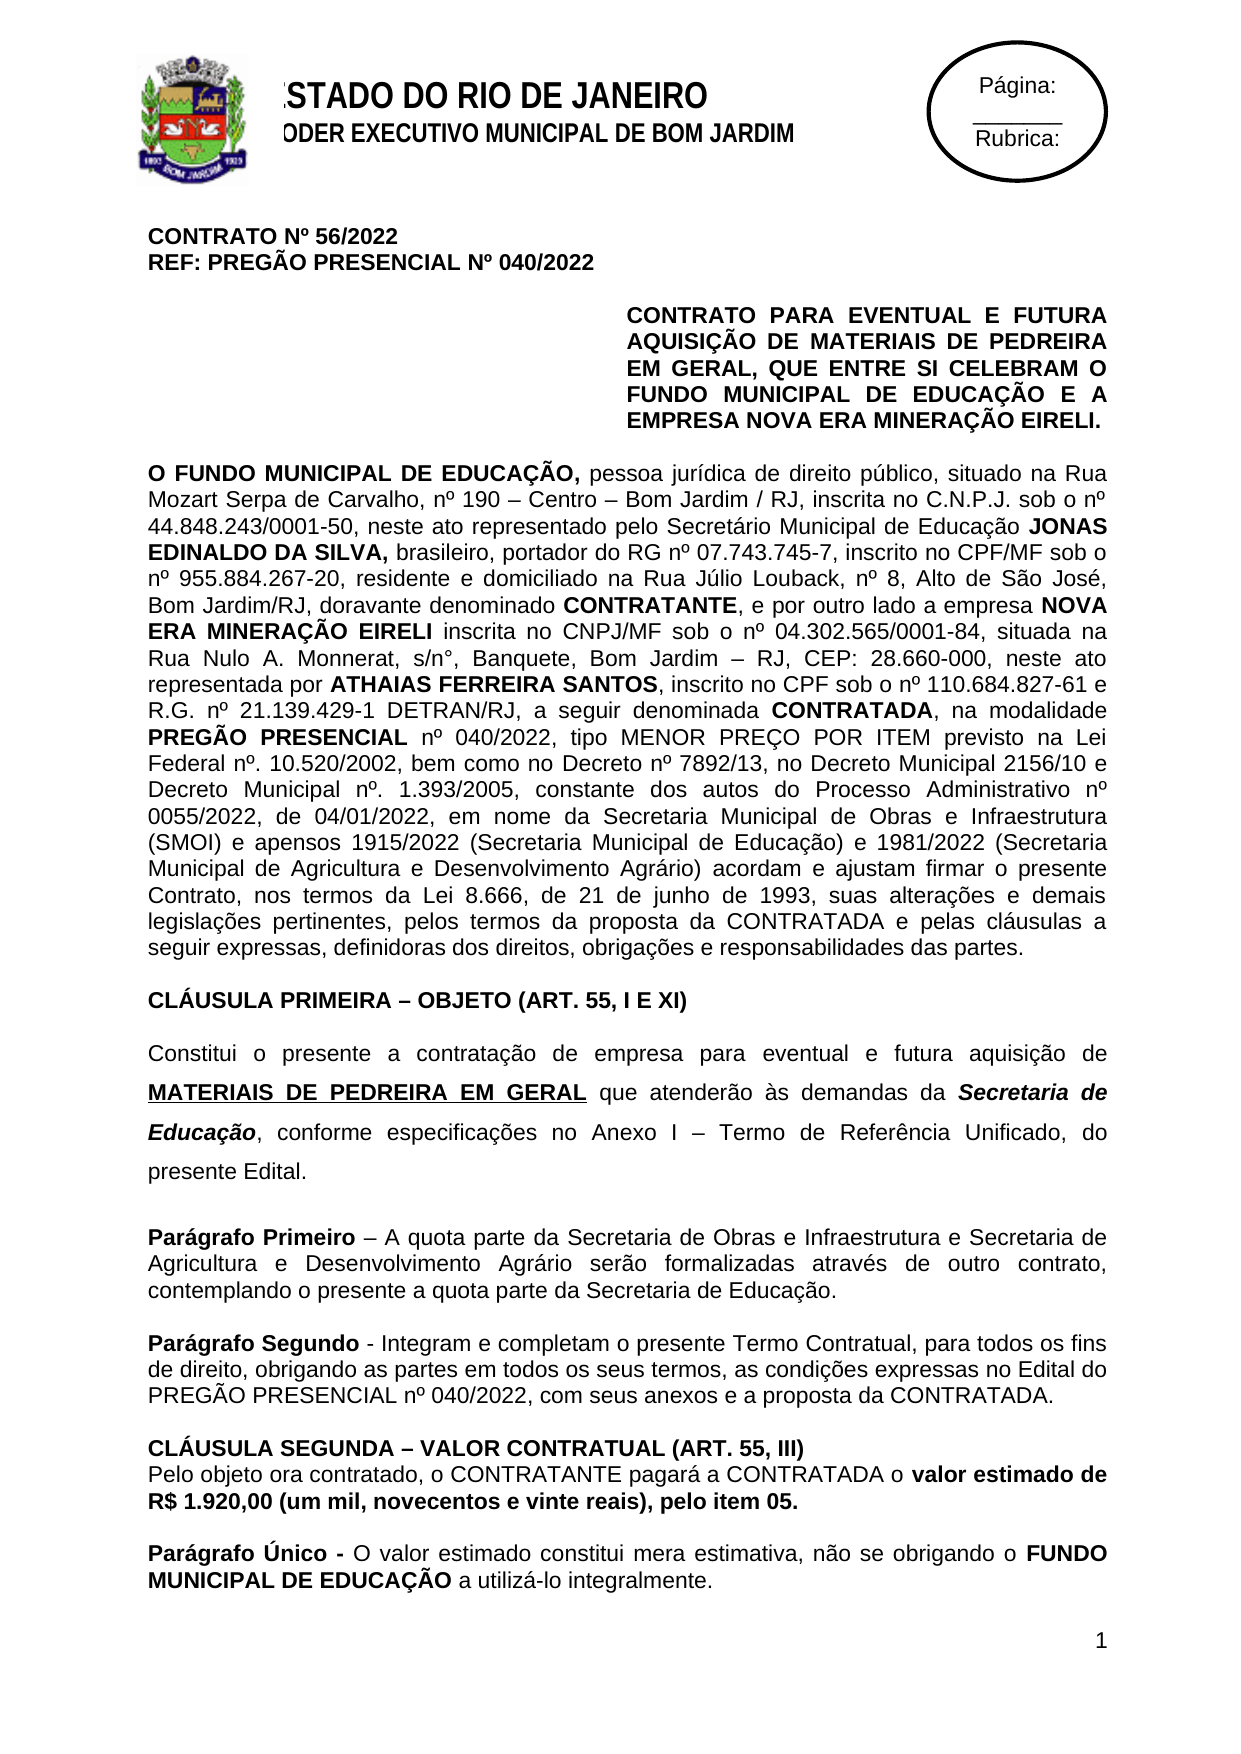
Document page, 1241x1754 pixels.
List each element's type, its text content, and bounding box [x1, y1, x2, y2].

text REF: Nº [148, 249, 1107, 276]
text CONTRATO Nº / [148, 201, 1107, 249]
text CONTRATO PARA , QUE ENTRE SI CELEBRAM O FUNDO MUNICIPAL DE EDUCAÇÃO E A EMPRESA NOVA ERA MINERAÇÃO EIRELI. [626, 302, 1107, 434]
text Parágrafo Segundo - Integram e completam o presente Termo Contratual, para todos os fins de direito, obrigando as partes em todos os seus termos, as condições expressas no Edital do nº , com seus anexos e a proposta da CONTRATADA. [148, 1329, 1107, 1408]
text Parágrafo Único - O valor estimado constitui mera estimativa, não se obrigando o FUNDO MUNICIPAL DE EDUCAÇÃO a utilizá-lo integralmente. [148, 1540, 1107, 1593]
text Parágrafo Primeiro – A quota parte da Secretaria de Obras e Infraestrutura e Secretaria de Agricultura e Desenvolvimento Agrário serão formalizadas através de outro contrato, contemplando o presente a quota parte da Secretaria de Educação. [148, 1224, 1107, 1303]
text Pelo objeto ora contratado, o CONTRATANTE pagará a CONTRATADA o valor estimado de R$ 1.920,00 (um mil, novecentos e vinte reais), pelo item 05. [148, 1461, 1107, 1514]
text Constitui o presente a contratação de empresa para eventual e futura aquisição de MATERIAIS DE PEDREIRA EM GERAL que atenderão às demandas da Secretaria de Educação, conforme especificações no Anexo I – Termo de Referência Unificado, do presente Edital. [148, 1040, 1107, 1184]
text CLÁUSULA PRIMEIRA – OBJETO (ART. 55, I E XI) [148, 987, 1107, 1013]
text CLÁUSULA SEGUNDA – VALOR CONTRATUAL (ART. 55, III) [148, 1435, 1107, 1461]
text O FUNDO MUNICIPAL DE EDUCAÇÃO, pessoa jurídica de direito público, situado na Rua Mozart Serpa de Carvalho, nº 190 – Centro – Bom Jardim / RJ, inscrita no C.N.P.J. sob o nº 44.848.243/0001-50, neste ato representado pelo Secretário Municipal de Educação JONAS EDINALDO DA SILVA, brasileiro, portador do RG nº 07.743.745-7, inscrito no CPF/MF sob o nº 955.884.267-20, residente e domiciliado na Rua Júlio Louback, nº 8, Alto de São José, Bom Jardim/RJ, doravante denominado CONTRATANTE, e por outro lado a empresa NOVA ERA MINERAÇÃO EIRELI inscrita no CNPJ/MF sob o nº 04.302.565/0001-84, situada na Rua Nulo A. Monnerat, s/n°, Banquete, Bom Jardim – RJ, CEP: 28.660-000, neste ato representada por , inscrito no CPF sob o nº 110.684.827-61 e R.G. nº 21.139.429-1 DETRAN/RJ, a seguir denominada CONTRATADA, na modalidade nº , tipo MENOR PREÇO POR ITEM previsto na Lei Federal nº. 10.520/2002, bem como no Decreto nº 7892/13, no Decreto Municipal 2156/10 e Decreto Municipal nº. 1.393/2005, constante dos autos do Processo Administrativo nº 0055/2022, de 04/01/2022, em nome da acordam e ajustam firmar o presente Contrato, nos termos da Lei 8.666, de 21 de junho de 1993, suas alterações e demais legislações pertinentes, pelos termos da proposta da CONTRATADA e pelas cláusulas a seguir expressas, definidoras dos direitos, obrigações e responsabilidades das partes. [148, 460, 1107, 961]
